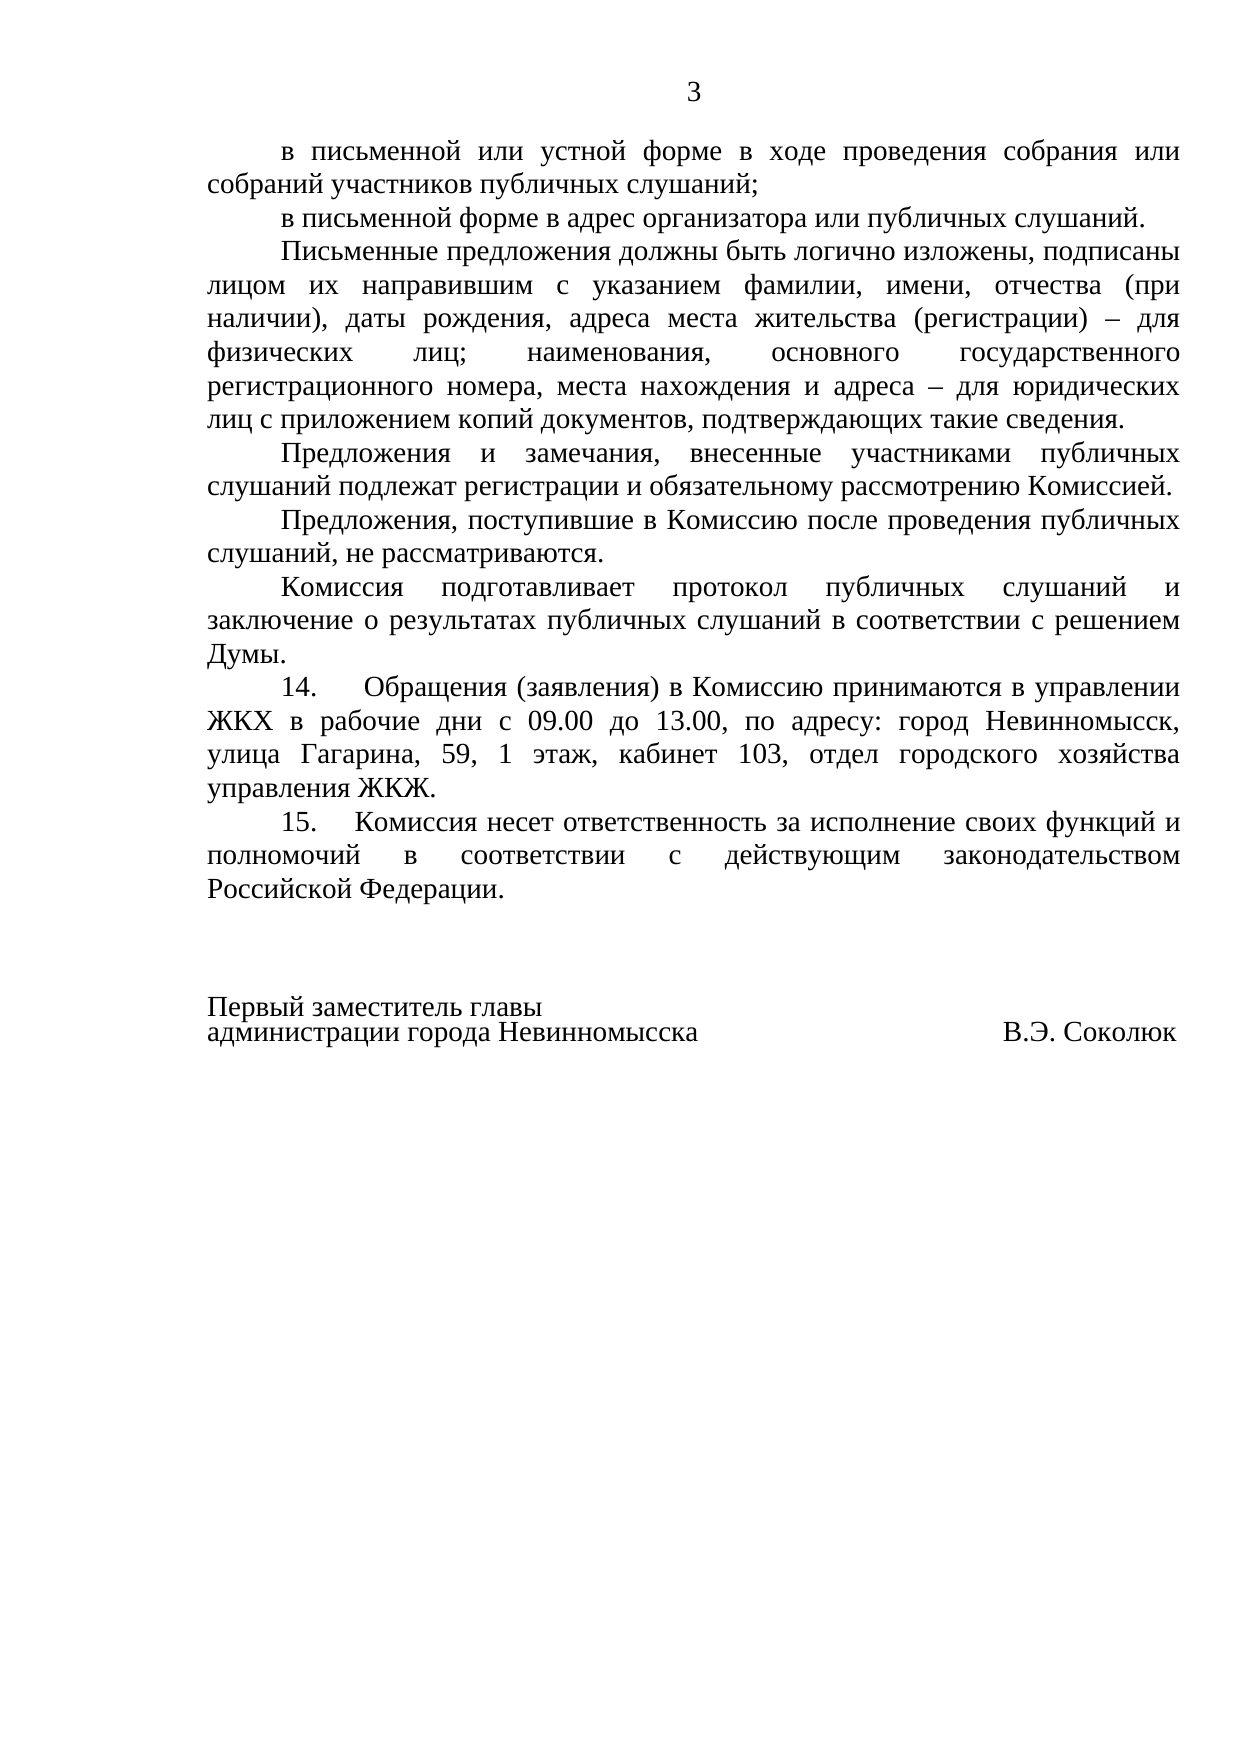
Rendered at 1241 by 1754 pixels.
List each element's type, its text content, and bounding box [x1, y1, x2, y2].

text Комиссия подготавливает протокол публичных слушаний и заключение о результатах публичных слушаний в соответствии с решением Думы. [207, 569, 1181, 669]
text Предложения, поступившие в Комиссию после проведения публичных слушаний, не рассматриваются. [207, 502, 1181, 569]
text Предложения и замечания, внесенные участниками публичных слушаний подлежат регистрации и обязательному рассмотрению Комиссией. [207, 435, 1181, 502]
list Комиссия несет ответственность за исполнение своих функций и полномочий в соответствии с действующим законодательством Российской Федерации. [207, 804, 1181, 904]
text Первый заместитель главы [207, 996, 1181, 1021]
text в письменной форме в адрес организатора или публичных слушаний. [207, 200, 1181, 233]
text в письменной или устной форме в ходе проведения собрания или собраний участников публичных слушаний; [207, 133, 1181, 200]
list Обращения (заявления) в Комиссию принимаются в управлении ЖКХ в рабочие дни с 09.00 до 13.00, по адресу: город Невинномысск, улица Гагарина, 59, 1 этаж, кабинет 103, отдел городского хозяйства управления ЖКЖ. [207, 669, 1181, 804]
text Письменные предложения должны быть логично изложены, подписаны лицом их направившим с указанием фамилии, имени, отчества (при наличии), даты рождения, адреса места жительства (регистрации) – для физических лиц; наименования, основного государственного регистрационного номера, места нахождения и адреса – для юридических лиц с приложением копий документов, подтверждающих такие сведения. [207, 233, 1181, 435]
text администрации города Невинномысска В.Э. Соколюк [207, 1021, 1181, 1046]
